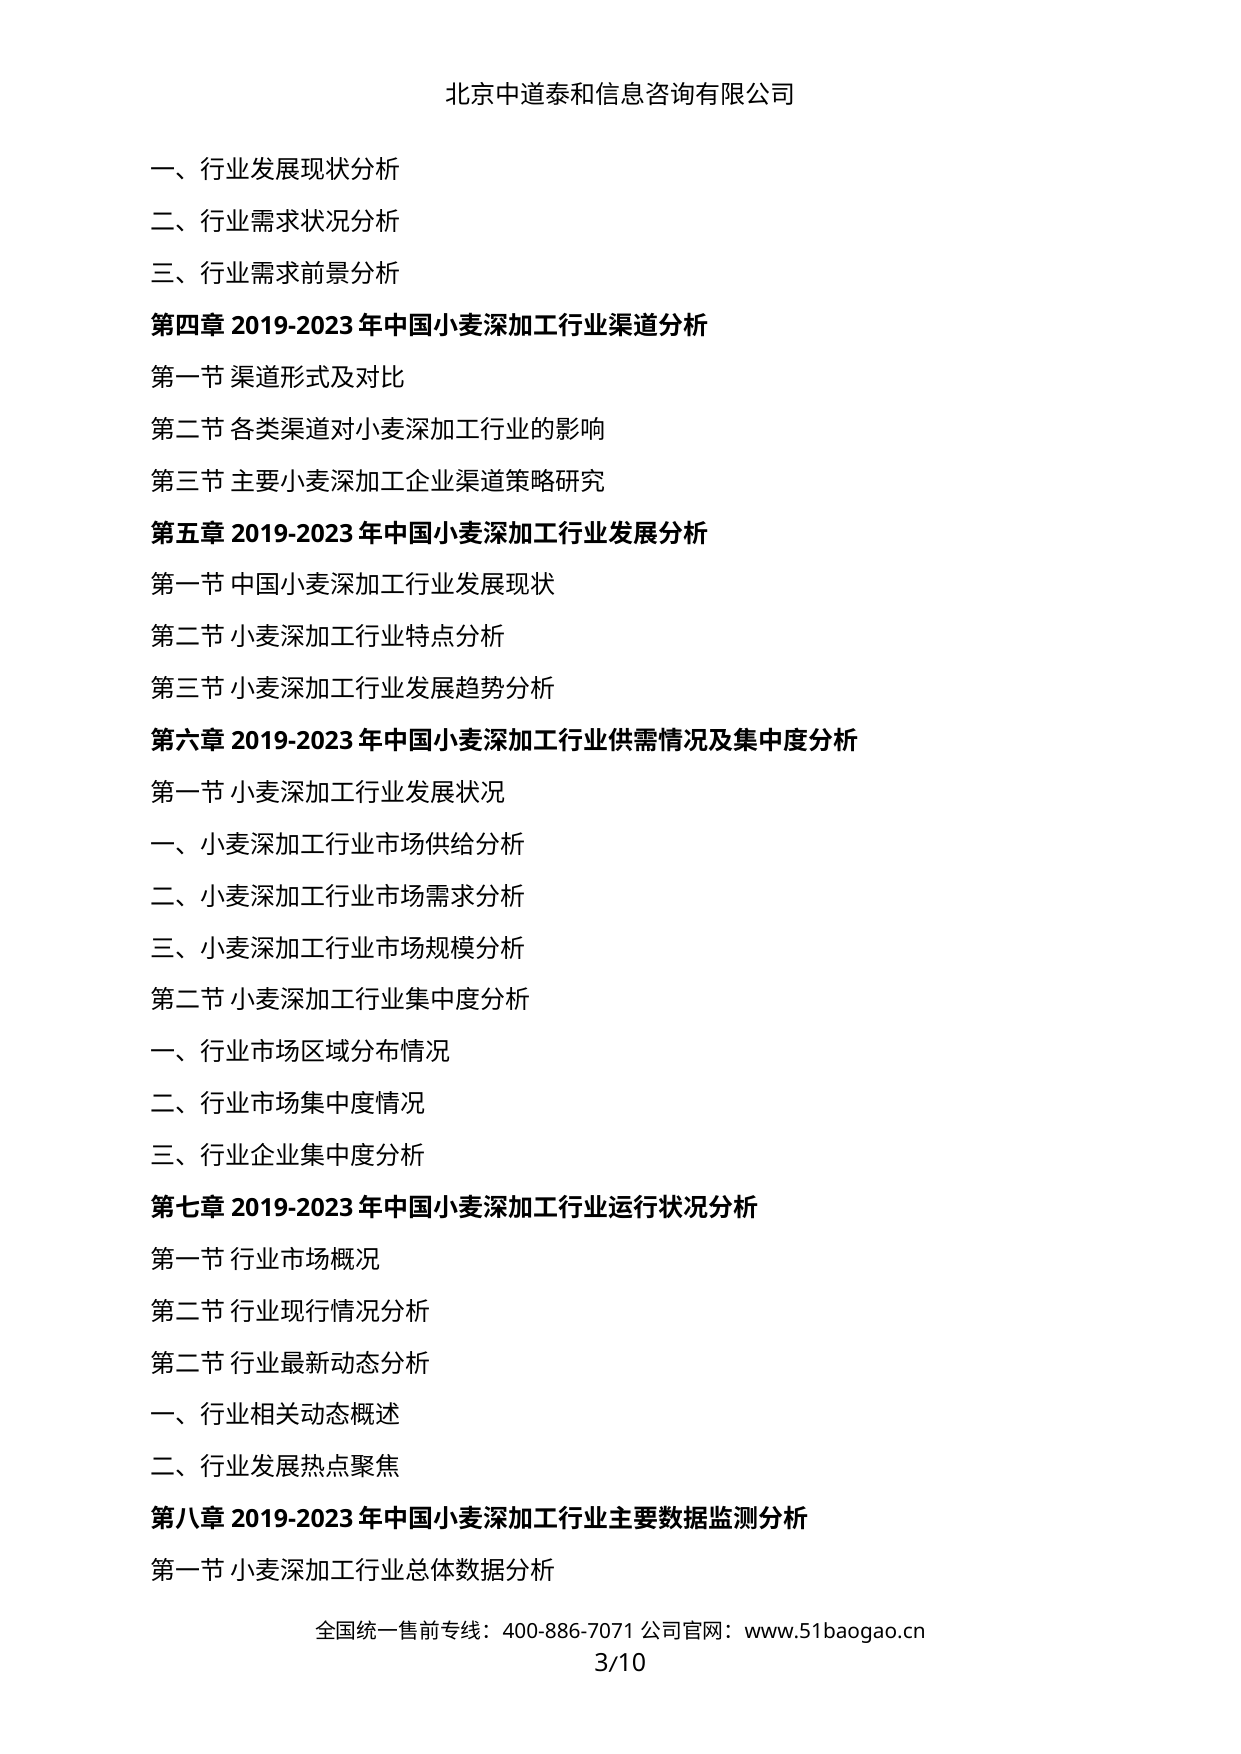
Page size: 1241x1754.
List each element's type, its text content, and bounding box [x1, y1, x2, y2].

text 二、行业发展热点聚焦 [150, 1447, 1090, 1483]
text 一、行业发展现状分析 [150, 150, 1090, 186]
text 第一节 渠道形式及对比 [150, 357, 1090, 394]
text 第一节 小麦深加工行业发展状况 [150, 772, 1090, 809]
text 一、行业相关动态概述 [150, 1395, 1090, 1431]
text 第一节 行业市场概况 [150, 1239, 1090, 1276]
text 一、行业市场区域分布情况 [150, 1032, 1090, 1068]
text 二、行业需求状况分析 [150, 202, 1090, 238]
text 第三节 主要小麦深加工企业渠道策略研究 [150, 461, 1090, 497]
text 第二节 行业最新动态分析 [150, 1343, 1090, 1379]
text 二、行业市场集中度情况 [150, 1084, 1090, 1120]
text 第二节 小麦深加工行业集中度分析 [150, 980, 1090, 1016]
text 第二节 各类渠道对小麦深加工行业的影响 [150, 409, 1090, 446]
text 第二节 小麦深加工行业特点分析 [150, 617, 1090, 653]
text 第一节 小麦深加工行业总体数据分析 [150, 1551, 1090, 1587]
text 三、行业企业集中度分析 [150, 1136, 1090, 1172]
text 三、行业需求前景分析 [150, 254, 1090, 290]
text 第一节 中国小麦深加工行业发展现状 [150, 565, 1090, 601]
text 第三节 小麦深加工行业发展趋势分析 [150, 669, 1090, 705]
text 二、小麦深加工行业市场需求分析 [150, 876, 1090, 912]
text 第七章 2019-2023年中国小麦深加工行业运行状况分析 [150, 1187, 1090, 1224]
text 第八章 2019-2023年中国小麦深加工行业主要数据监测分析 [150, 1499, 1090, 1535]
text 第六章 2019-2023年中国小麦深加工行业供需情况及集中度分析 [150, 721, 1090, 757]
text 三、小麦深加工行业市场规模分析 [150, 928, 1090, 964]
text 第二节 行业现行情况分析 [150, 1291, 1090, 1327]
text 第五章 2019-2023年中国小麦深加工行业发展分析 [150, 513, 1090, 549]
text 第四章 2019-2023年中国小麦深加工行业渠道分析 [150, 306, 1090, 342]
text 一、小麦深加工行业市场供给分析 [150, 824, 1090, 861]
